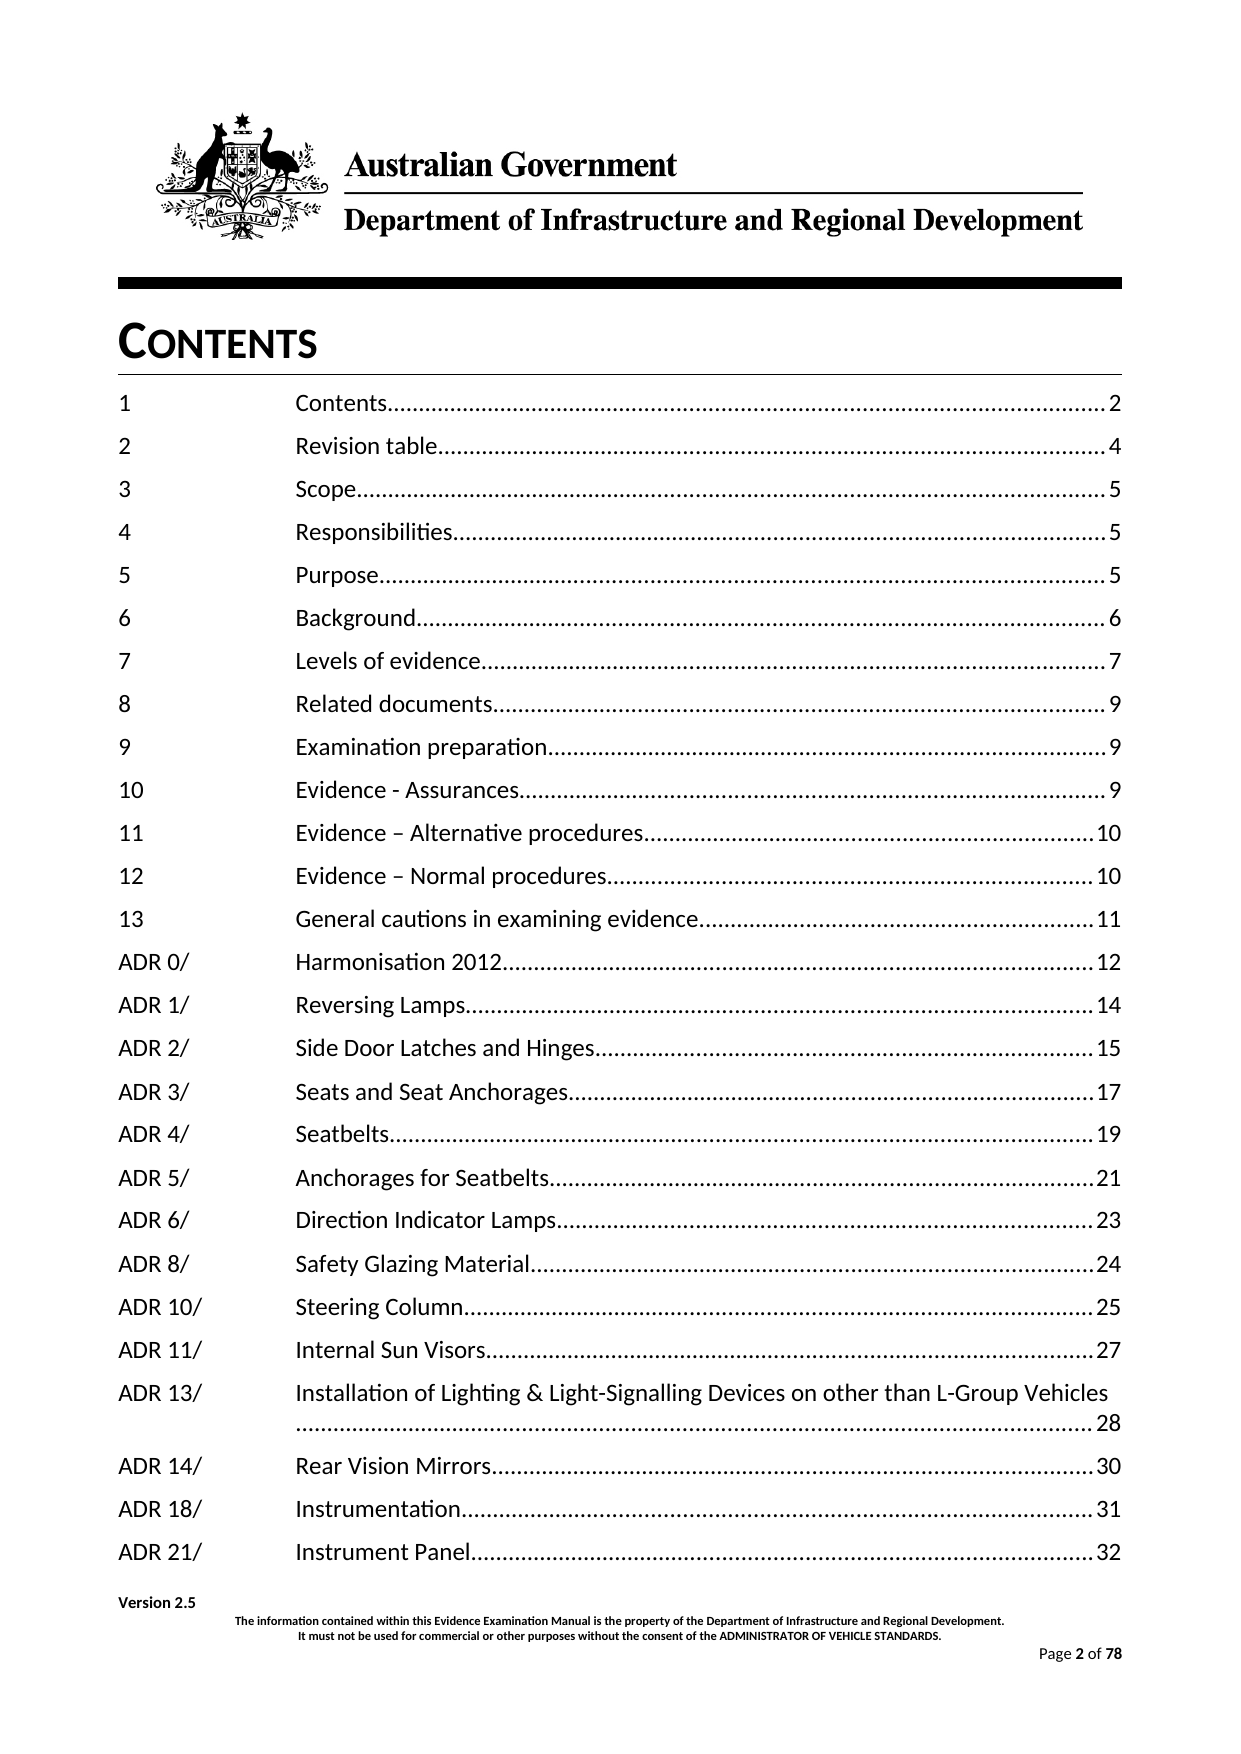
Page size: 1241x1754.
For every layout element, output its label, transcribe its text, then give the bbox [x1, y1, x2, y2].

text ADR 18/ Instrumentation 31 [118, 1493, 1122, 1524]
text ADR 1/ Reversing Lamps 14 [118, 989, 1122, 1020]
text 1 Contents 2 [118, 387, 1122, 418]
text 12 Evidence – Normal procedures 10 [118, 861, 1122, 891]
text ADR 10/ Steering Column 25 [118, 1291, 1122, 1321]
text ADR 3/ Seats and Seat Anchorages 17 [118, 1076, 1122, 1106]
text ADR 4/ Seatbelts 19 [118, 1119, 1122, 1149]
text 13 General cautions in examining evidence. 11 [118, 903, 1122, 934]
subtitle Contents [118, 306, 1122, 374]
text 3 Scope 5 [118, 473, 1122, 504]
text 9 Examination preparation 9 [118, 731, 1122, 762]
text 6 Background 6 [118, 602, 1122, 633]
text ADR 5/ Anchorages for Seatbelts 21 [118, 1162, 1122, 1192]
text 5 Purpose 5 [118, 559, 1122, 590]
text 4 Responsibilities 5 [118, 516, 1122, 547]
text 7 Levels of evidence 7 [118, 645, 1122, 676]
text ADR 0/ Harmonisation 2012 12 [118, 947, 1122, 977]
picture [118, 75, 1120, 277]
text 10 Evidence - Assurances 9 [118, 774, 1122, 805]
text 2 Revision table 4 [118, 430, 1122, 461]
text ADR 8/ Safety Glazing Material 24 [118, 1248, 1122, 1278]
text ADR 14/ Rear Vision Mirrors 30 [118, 1450, 1122, 1481]
text 11 Evidence – Alternative procedures 10 [118, 817, 1122, 848]
text ADR 21/ Instrument Panel 32 [118, 1536, 1122, 1567]
text 8 Related documents 9 [118, 688, 1122, 719]
text ADR 13/ Installation of Lighting & Light-Signalling Devices on other than L-Group Vehicles 28 [118, 1377, 1122, 1438]
text ADR 11/ Internal Sun Visors 27 [118, 1334, 1122, 1364]
text ADR 6/ Direction Indicator Lamps 23 [118, 1205, 1122, 1235]
text ADR 2/ Side Door Latches and Hinges 15 [118, 1033, 1122, 1063]
